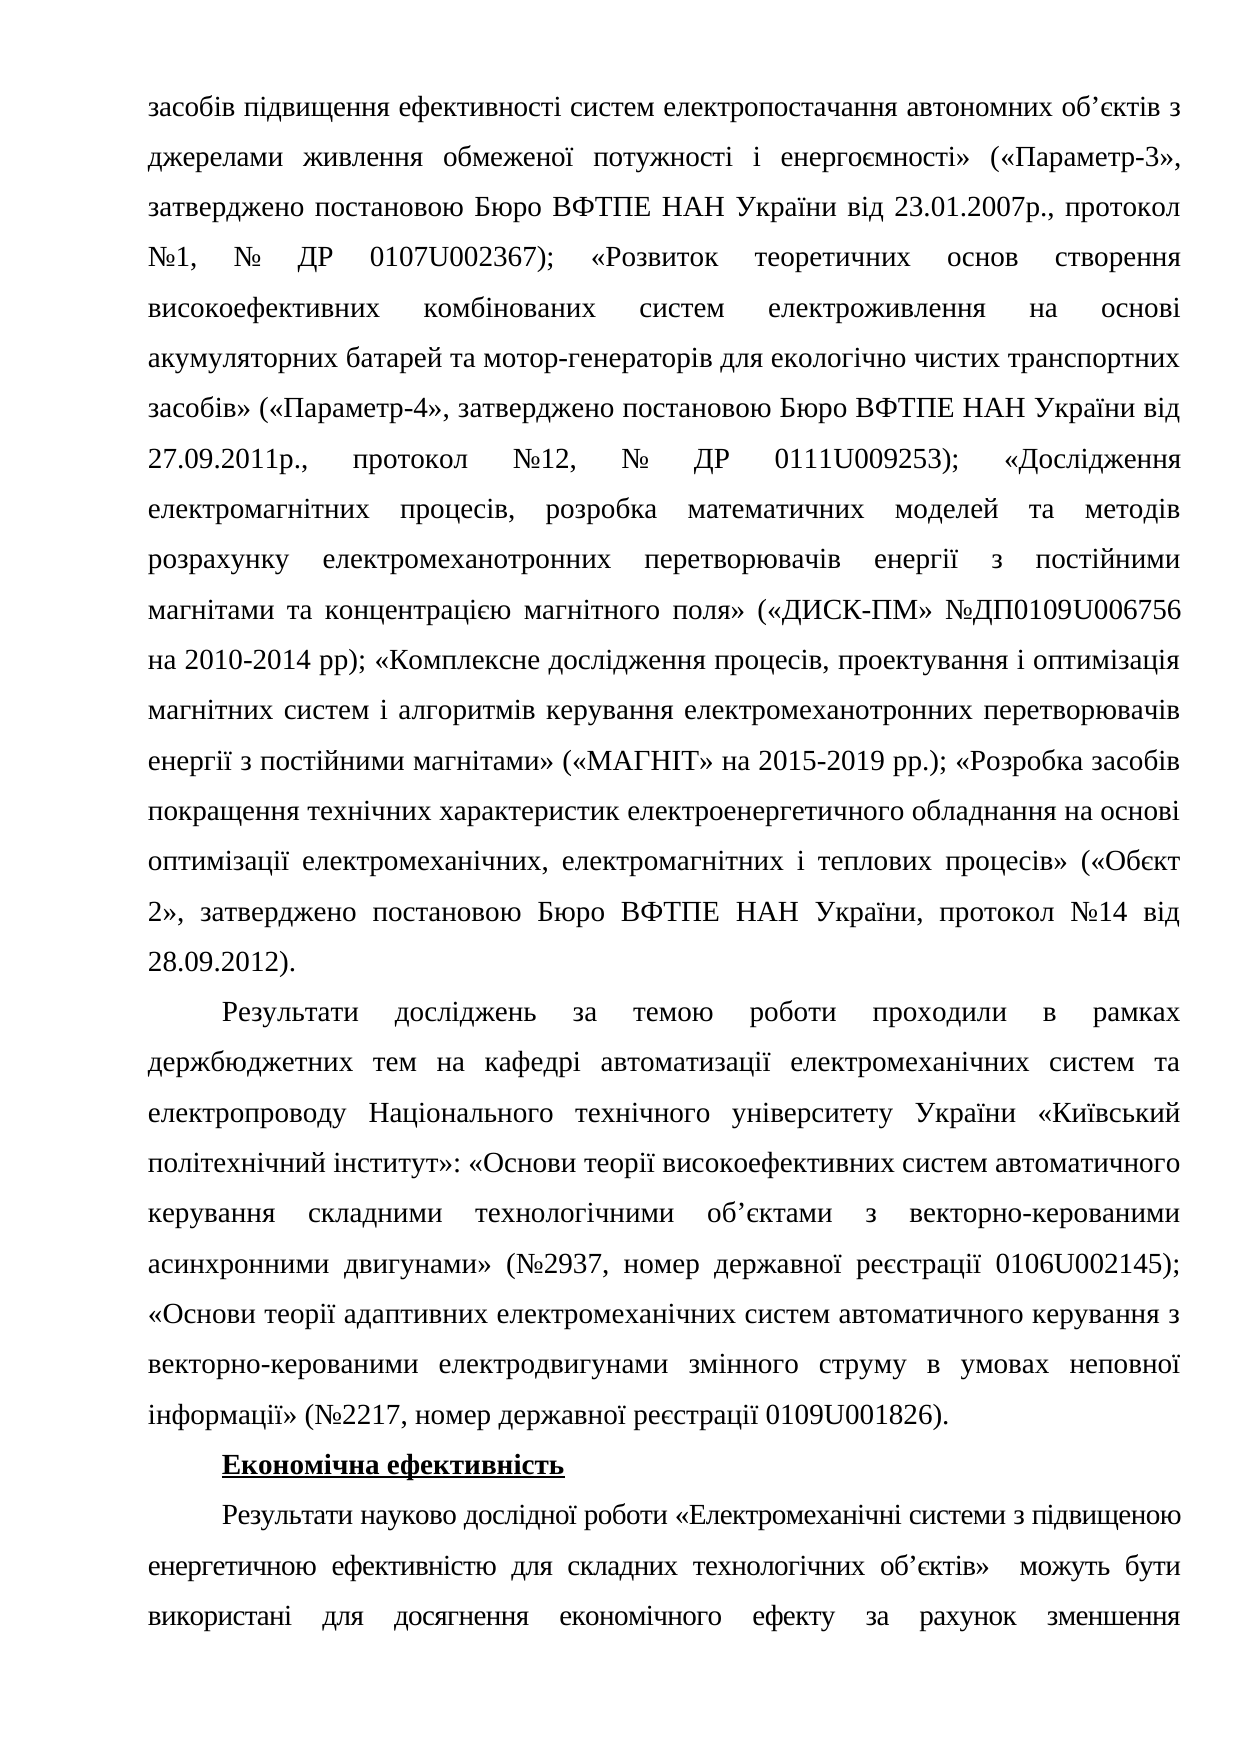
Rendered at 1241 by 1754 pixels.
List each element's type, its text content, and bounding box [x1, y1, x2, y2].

text Результати досліджень за темою роботи проходили в рамках держбюджетних тем на кафедрі автоматизації електромеханічних систем та електропроводу Національного технічного університету України «Київський політехнічний інститут»: «Основи теорії високоефективних систем автоматичного керування складними технологічними об’єктами з векторно-керованими асинхронними двигунами» (№2937, номер державної реєстрації 0106U002145); «Основи теорії адаптивних електромеханічних систем автоматичного керування з векторно-керованими електродвигунами змінного струму в умовах неповної інформації» (№2217, номер державної реєстрації 0109U001826). [148, 994, 1181, 1430]
text Економічна ефективність [148, 1447, 1181, 1481]
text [148, 1497, 1181, 1632]
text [148, 89, 1181, 977]
